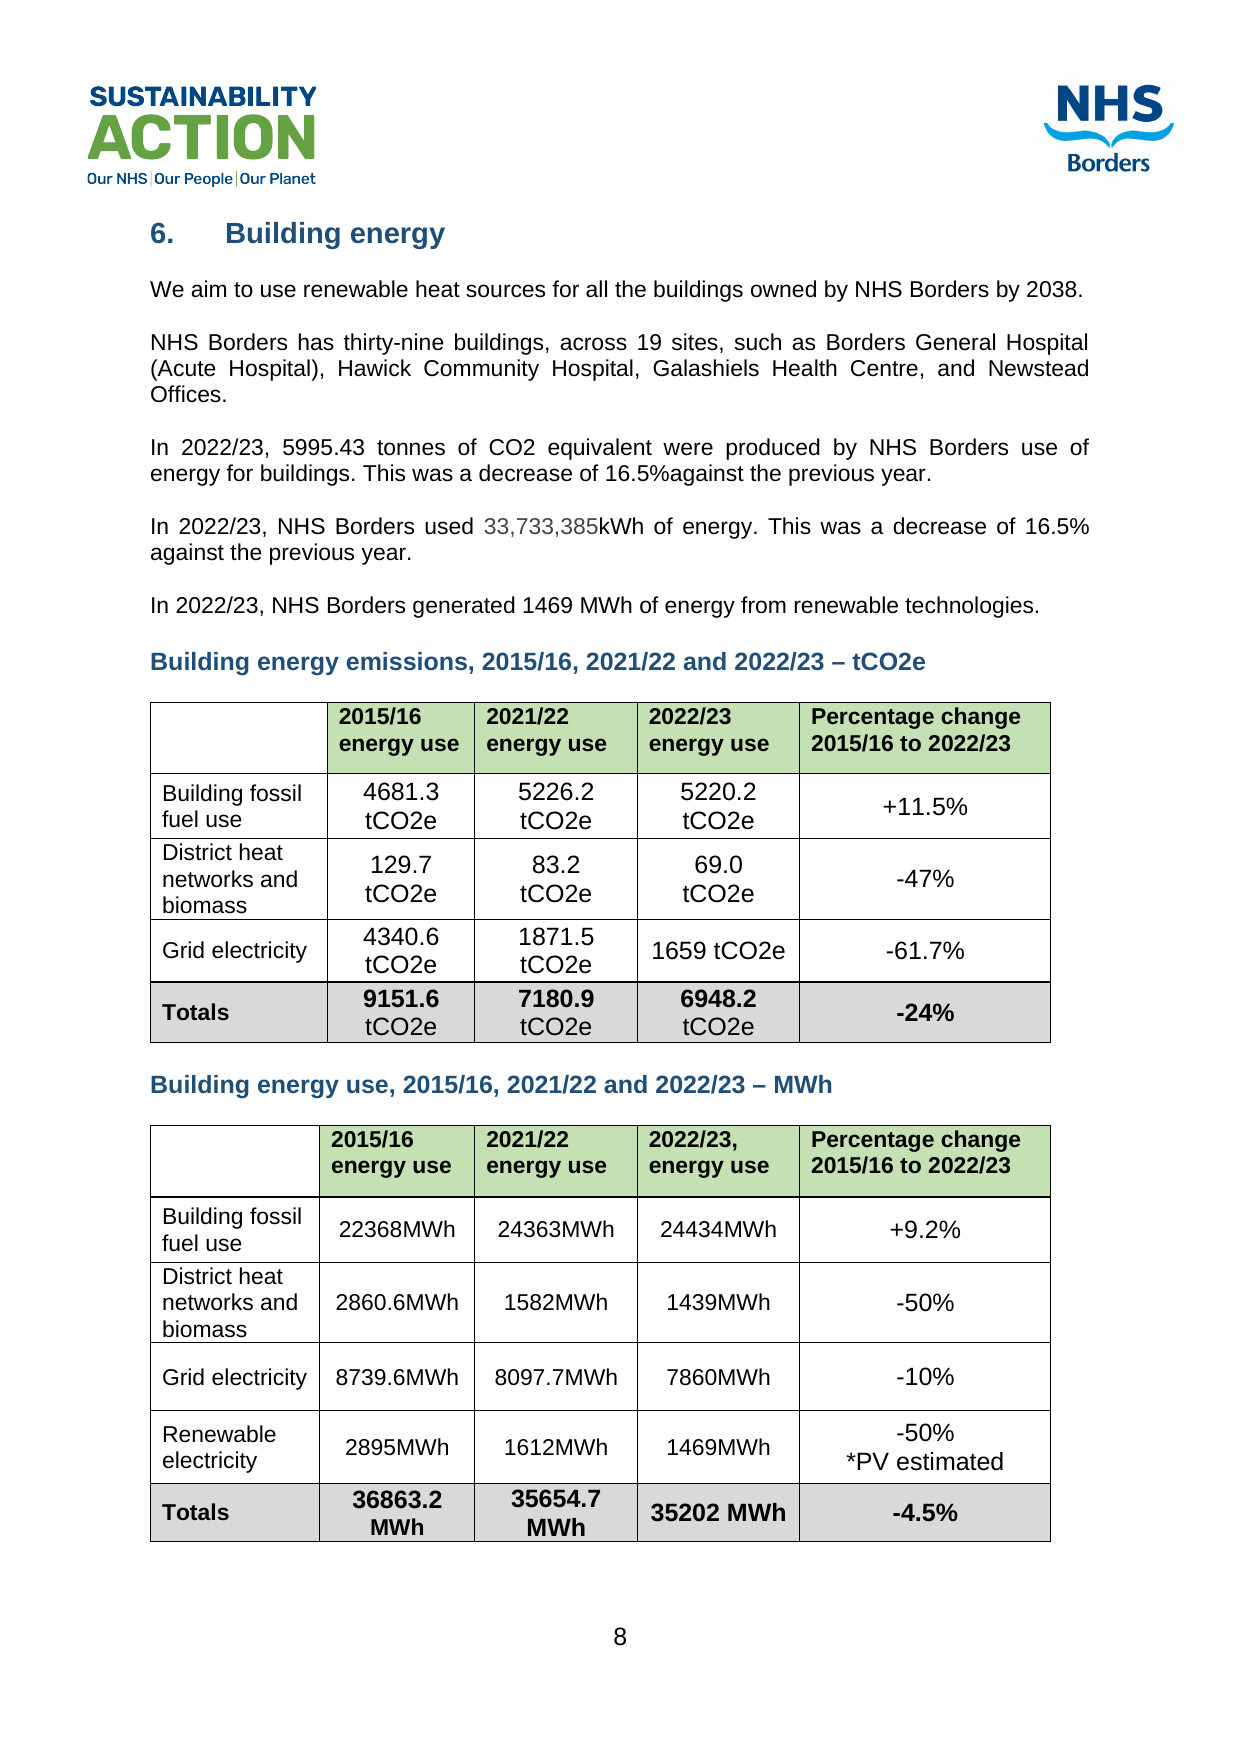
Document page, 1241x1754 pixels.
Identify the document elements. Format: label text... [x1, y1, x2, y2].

table_cell 1871.5 tCO2e [475, 920, 637, 981]
table_cell 24363MWh [475, 1198, 637, 1262]
table_cell Building fossil fuel use [151, 774, 327, 838]
text Building energy use, 2015/16, 2021/22 and 2022/23 – MWh [150, 1069, 1090, 1098]
table_header 2021/22 energy use [475, 1126, 637, 1196]
table_cell 22368MWh [320, 1198, 474, 1262]
table_cell -10% [800, 1343, 1050, 1410]
table_cell 69.0 tCO2e [638, 839, 799, 918]
table_cell Grid electricity [151, 920, 327, 981]
table_header 2015/16 energy use [320, 1126, 474, 1196]
table_header 2022/23, energy use [638, 1126, 799, 1196]
table_header 2022/23 energy use [638, 703, 799, 773]
table_cell Renewable electricity [151, 1411, 319, 1483]
table_cell 4340.6 tCO2e [328, 920, 474, 981]
table_header [151, 1126, 319, 1196]
table_cell Totals [151, 1484, 319, 1541]
table_cell District heat networks and biomass [151, 1263, 319, 1342]
table_cell -4.5% [800, 1484, 1050, 1541]
table_cell 1469MWh [638, 1411, 799, 1483]
table_cell +11.5% [800, 774, 1050, 838]
table_cell 2895MWh [320, 1411, 474, 1483]
text NHS Borders has thirty-nine buildings, across 19 sites, such as Borders General Hospital (Acute Hospital), Hawick Community Hospital, Galashiels Health Centre, and Newstead Offices. [150, 328, 1090, 407]
picture [1032, 75, 1184, 187]
table_cell 83.2 tCO2e [475, 839, 637, 918]
table_header [151, 703, 327, 773]
table_cell -61.7% [800, 920, 1050, 981]
table_header Percentage change 2015/16 to 2022/23 [800, 1126, 1050, 1196]
table_cell -47% [800, 839, 1050, 918]
table_cell 5220.2 tCO2e [638, 774, 799, 838]
table_cell 1582MWh [475, 1263, 637, 1342]
table_cell District heat networks and biomass [151, 839, 327, 918]
table_cell 9151.6 tCO2e [328, 983, 474, 1042]
table_cell 1439MWh [638, 1263, 799, 1342]
text Building energy emissions, 2015/16, 2021/22 and 2022/23 – tCO2e [150, 647, 1090, 676]
table_cell 4681.3 tCO2e [328, 774, 474, 838]
table_cell 24434MWh [638, 1198, 799, 1262]
table_cell 1612MWh [475, 1411, 637, 1483]
table_cell 1659 tCO2e [638, 920, 799, 981]
table_cell 6948.2 tCO2e [638, 983, 799, 1042]
table_cell 35654.7 MWh [475, 1484, 637, 1541]
table_cell 2860.6MWh [320, 1263, 474, 1342]
subtitle 6. Building energy [150, 216, 1090, 249]
table_header 2015/16 energy use [328, 703, 474, 773]
table_cell -50% [800, 1263, 1050, 1342]
picture [87, 86, 317, 187]
table_cell +9.2% [800, 1198, 1050, 1262]
table_cell Grid electricity [151, 1343, 319, 1410]
table_header Percentage change 2015/16 to 2022/23 [800, 703, 1050, 773]
table_header 2021/22 energy use [475, 703, 637, 773]
text In 2022/23, NHS Borders used 33,733,385kWh of energy. This was a decrease of 16.5% against the previous year. [150, 513, 1090, 566]
table_cell Totals [151, 983, 327, 1042]
text In 2022/23, 5995.43 tonnes of CO2 equivalent were produced by NHS Borders use of energy for buildings. This was a decrease of 16.5%against the previous year. [150, 434, 1090, 487]
table_cell 7180.9 tCO2e [475, 983, 637, 1042]
table_cell Building fossil fuel use [151, 1198, 319, 1262]
table_cell 36863.2 MWh [320, 1484, 474, 1541]
table_cell 8097.7MWh [475, 1343, 637, 1410]
table_cell 5226.2 tCO2e [475, 774, 637, 838]
table_cell 35202 MWh [638, 1484, 799, 1541]
text We aim to use renewable heat sources for all the buildings owned by NHS Borders by 2038. [150, 276, 1090, 302]
table_cell -50% *PV estimated [800, 1411, 1050, 1483]
table_cell 129.7 tCO2e [328, 839, 474, 918]
table_cell -24% [800, 983, 1050, 1042]
table_cell 8739.6MWh [320, 1343, 474, 1410]
table_cell 7860MWh [638, 1343, 799, 1410]
text In 2022/23, NHS Borders generated 1469 MWh of energy from renewable technologies. [150, 592, 1090, 618]
